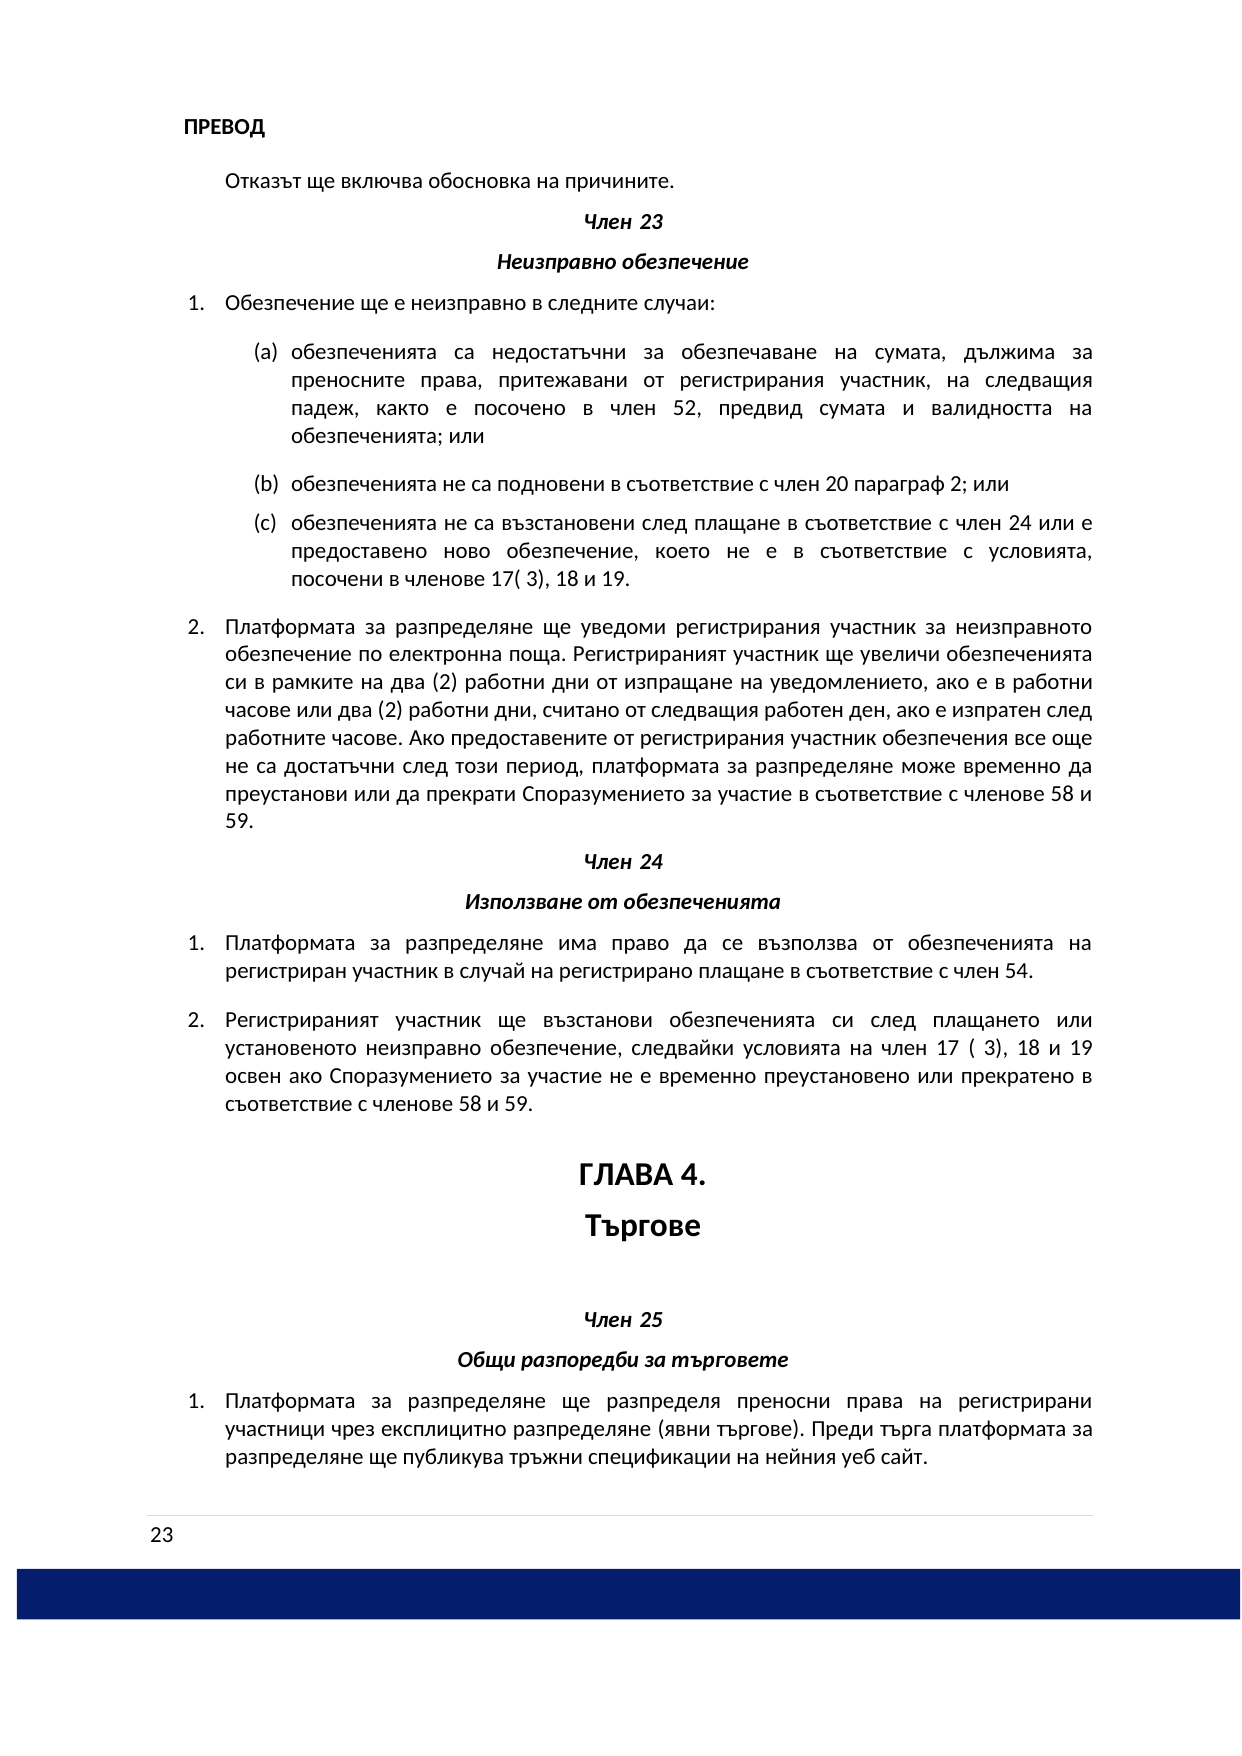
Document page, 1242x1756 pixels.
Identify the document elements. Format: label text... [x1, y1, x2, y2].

subtitle Член 23 [6, 207, 1242, 235]
subtitle Търгове [44, 1204, 1242, 1245]
subtitle Общи разпоредби за търговете [6, 1346, 1242, 1373]
subtitle Член 24 [6, 847, 1242, 875]
subtitle Член 25 [6, 1305, 1242, 1333]
subtitle ГЛАВА 4. [44, 1153, 1242, 1194]
list Платформата за разпределяне има право да се възползва от обезпеченията на регистриран участник в случай на регистрирано плащане в съответствие с член 54. [187, 928, 1092, 984]
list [187, 167, 1093, 194]
list Регистрираният участник ще възстанови обезпеченията си след плащането или установеното неизправно обезпечение, следвайки условията на член 17 ( 3), 18 и 19 освен ако Споразумението за участие не е временно преустановено или прекратено в съответствие с членове 58 и 59. [187, 1005, 1093, 1117]
list обезпеченията не са подновени в съответствие с член 20 параграф 2; или [253, 469, 1242, 497]
subtitle Използване от обезпеченията [6, 887, 1242, 916]
list обезпеченията са недостатъчни за обезпечаване на сумата, дължима за преносните права, притежавани от регистрирания участник, на следващия падеж, както е посочено в член 52, предвид сумата и валидността на обезпеченията; или [253, 337, 1093, 449]
list Обезпечение ще е неизправно в следните случаи: [187, 288, 1242, 316]
subtitle Неизправно обезпечение [6, 247, 1242, 275]
list Платформата за разпределяне ще разпределя преносни права на регистрирани участници чрез експлицитно разпределяне (явни търгове). Преди търга платформата за разпределяне ще публикува тръжни спецификации на нейния уеб сайт. [187, 1386, 1093, 1470]
list обезпеченията не са възстановени след плащане в съответствие с член 24 или е предоставено ново обезпечение, което не е в съответствие с условията, посочени в членове 17( 3), 18 и 19. [253, 508, 1093, 592]
list Платформата за разпределяне ще уведоми регистрирания участник за неизправното обезпечение по електронна поща. Регистрираният участник ще увеличи обезпеченията си в рамките на два (2) работни дни от изпращане на уведомлението, ако е в работни часове или два (2) работни дни, считано от следващия работен ден, ако е изпратен след работните часове. Ако предоставените от регистрирания участник обезпечения все още не са достатъчни след този период, платформата за разпределяне може временно да преустанови или да прекрати Споразумението за участие в съответствие с членове 58 и 59. [187, 612, 1093, 834]
